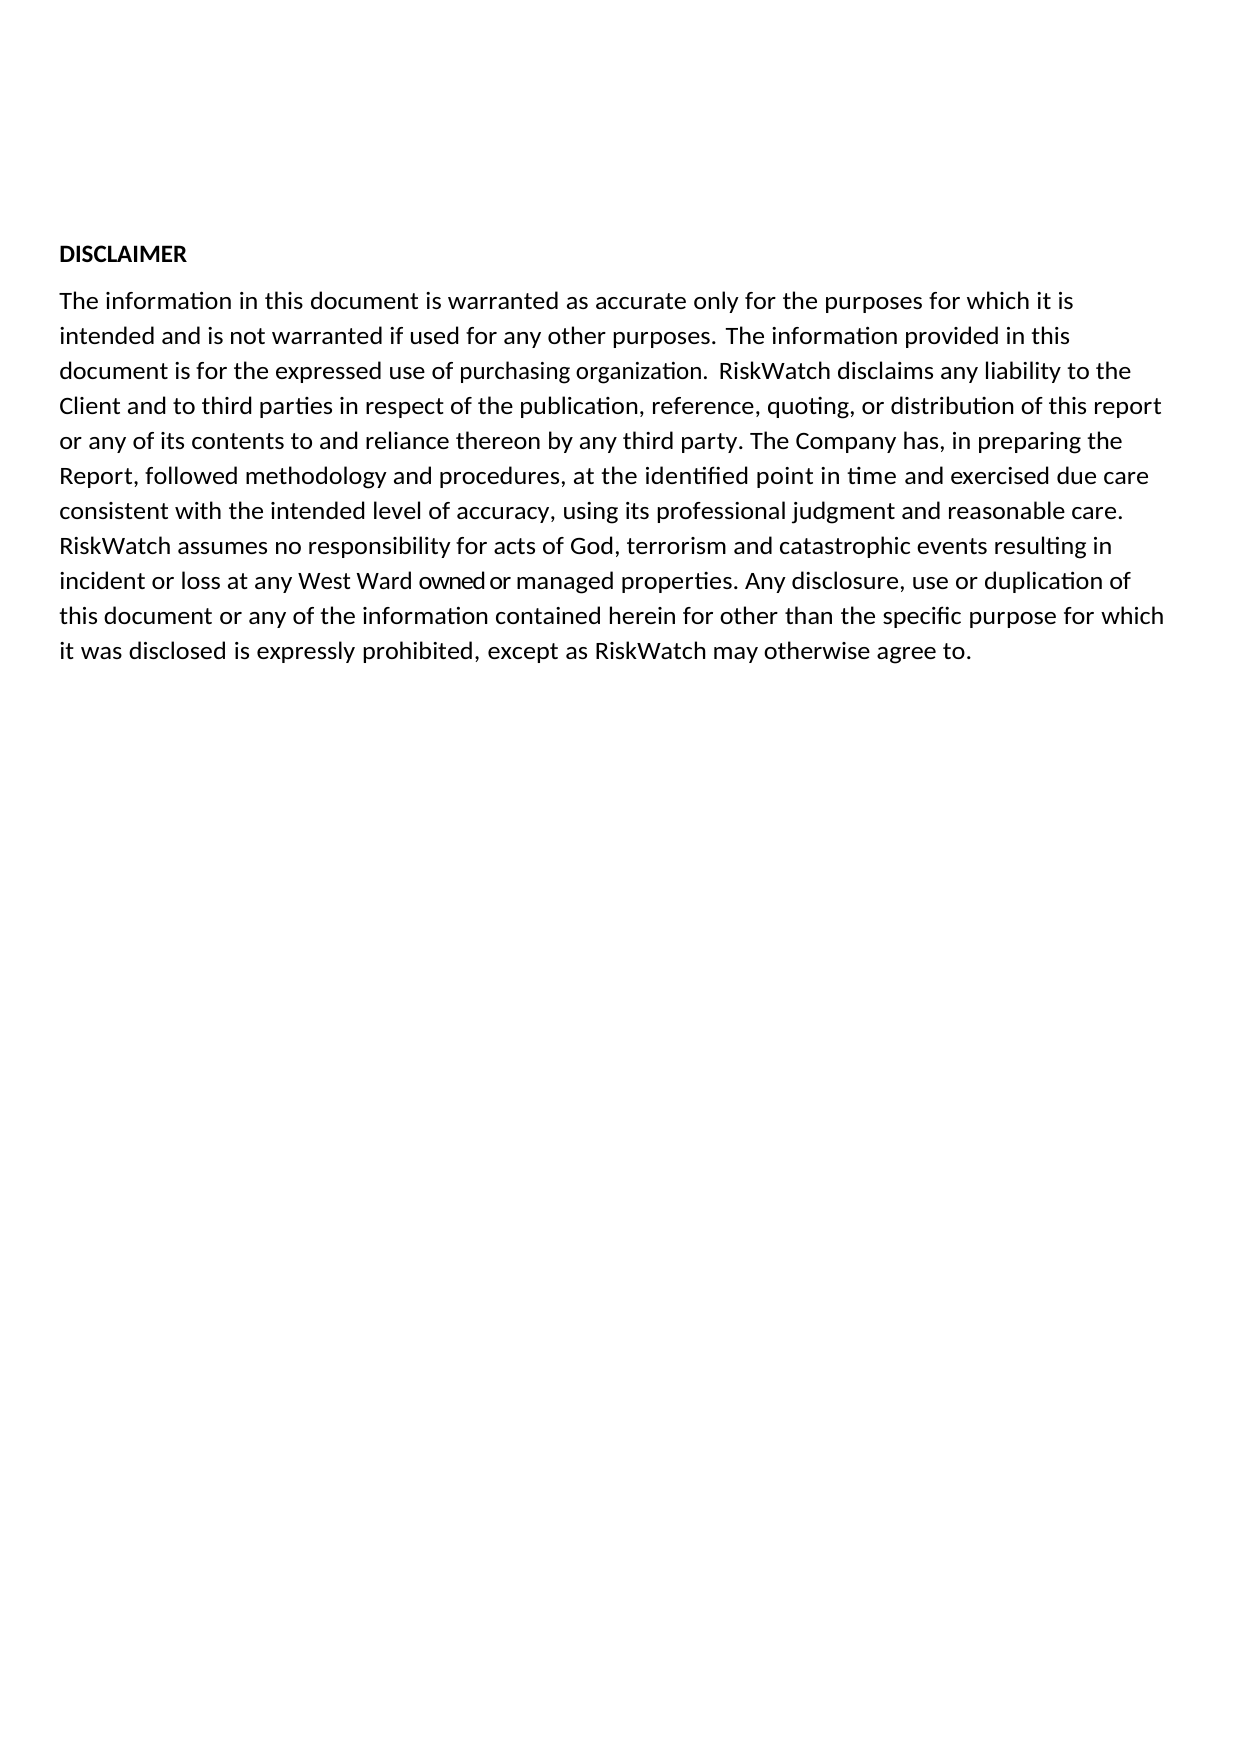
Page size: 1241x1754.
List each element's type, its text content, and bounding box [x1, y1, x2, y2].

text The information in this document is warranted as accurate only for the purposes for which it is intended and is not warranted if used for any other purposes. The information provided in this document is for the expressed use of purchasing organization. RiskWatch disclaims any liability to the Client and to third parties in respect of the publication, reference, quoting, or distribution of this report or any of its contents to and reliance thereon by any third party. The Company has, in preparing the Report, followed methodology and procedures, at the identified point in time and exercised due care consistent with the intended level of accuracy, using its professional judgment and reasonable care. RiskWatch assumes no responsibility for acts of God, terrorism and catastrophic events resulting in incident or loss at any West Ward owned or managed properties. Any disclosure, use or duplication of this document or any of the information contained herein for other than the specific purpose for which it was disclosed is expressly prohibited, except as RiskWatch may otherwise agree to. [59, 285, 1167, 665]
text DISCLAIMER [59, 238, 1167, 268]
